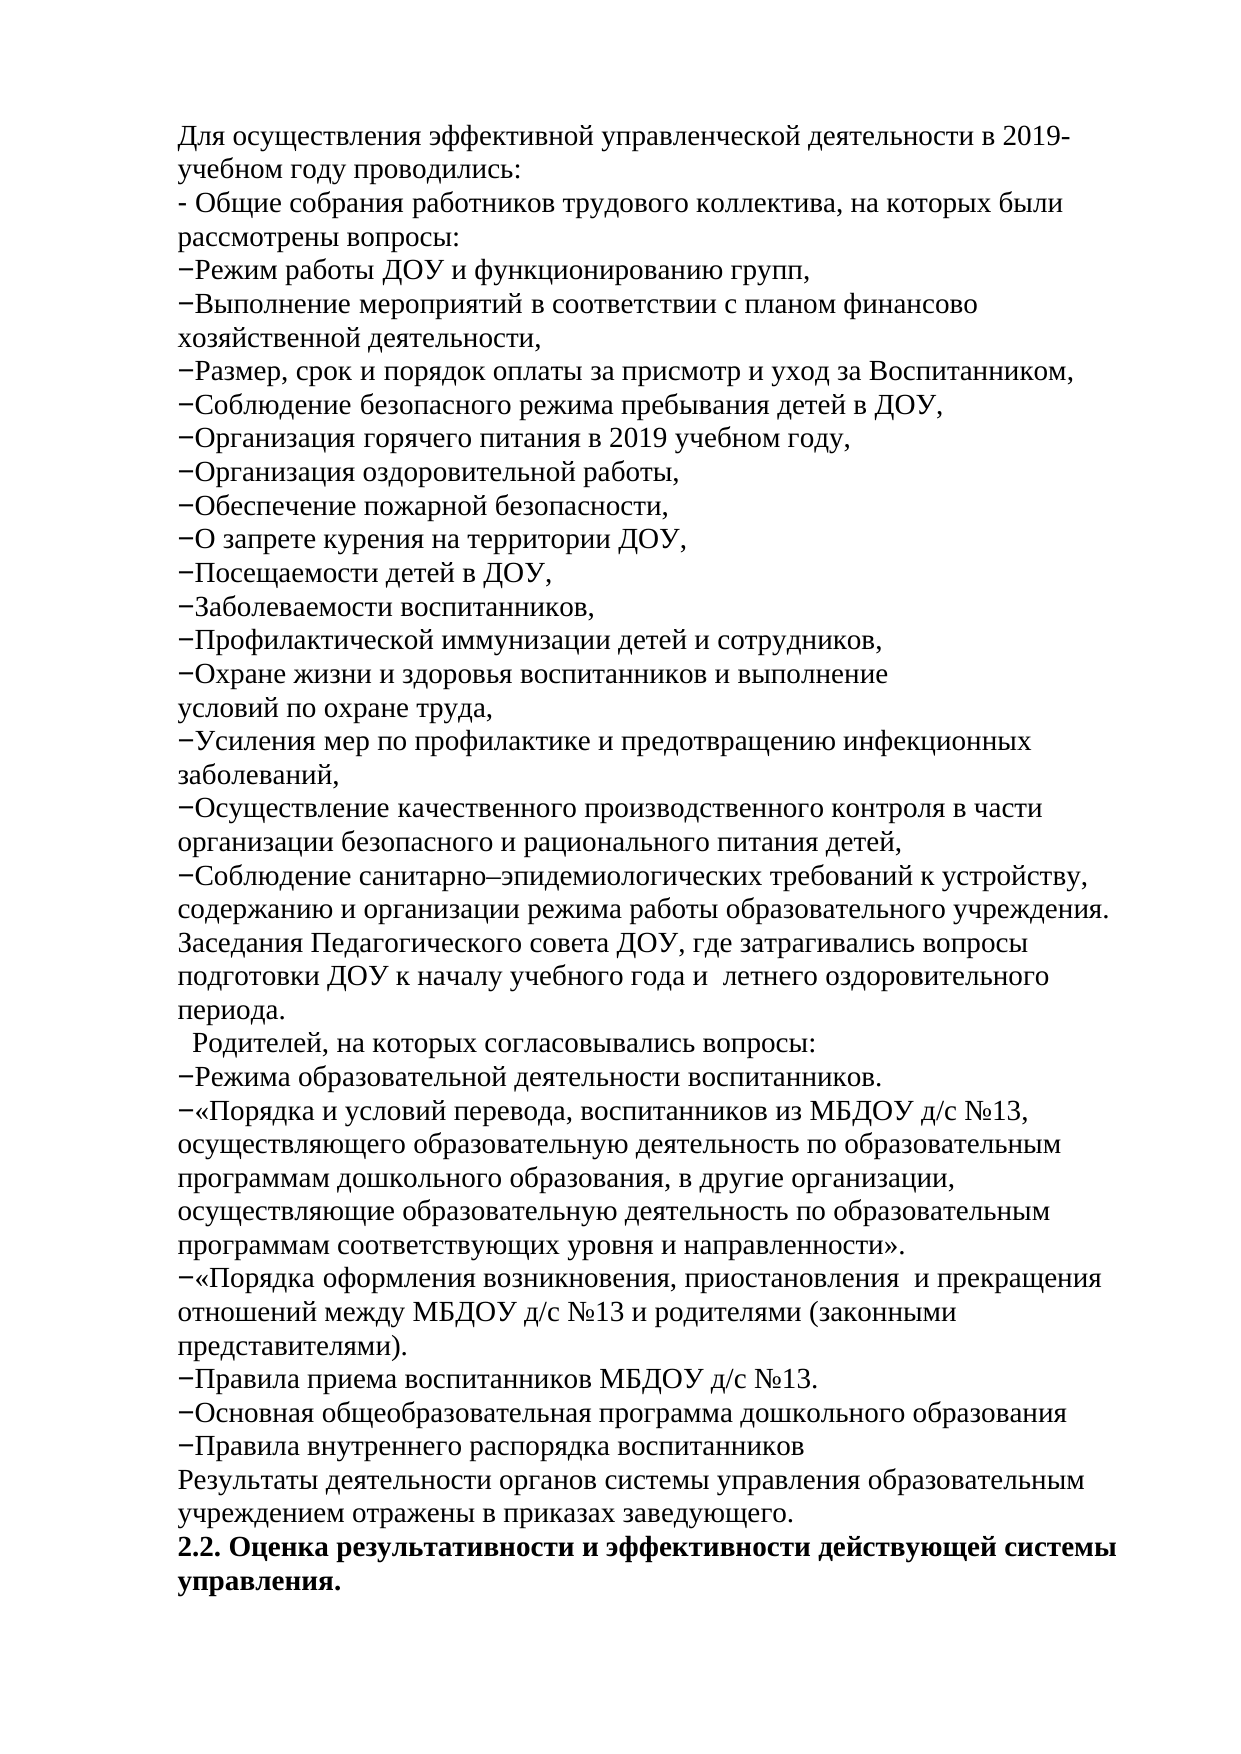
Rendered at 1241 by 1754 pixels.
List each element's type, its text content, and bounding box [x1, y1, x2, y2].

text −Размер, срок и порядок оплаты за присмотр и уход за Воспитанником, [177, 353, 1152, 387]
text Результаты деятельности органов системы управления образовательным учреждением отражены в приказах заведующего. [177, 1462, 1152, 1529]
text −Обеспечение пожарной безопасности, [177, 488, 1152, 521]
text хозяйственной деятельности, [177, 320, 1152, 353]
text −О запрете курения на территории ДОУ, [177, 521, 1152, 555]
text Для осуществления эффективной управленческой деятельности в 2019-учебном году проводились: [177, 118, 1152, 185]
text −Осуществление качественного производственного контроля в части организации безопасного и рационального питания детей, [177, 790, 1152, 858]
text 2.2. Оценка результативности и эффективности действующей системы управления. [177, 1529, 1152, 1596]
text −Режима образовательной деятельности воспитанников. [177, 1059, 1152, 1093]
text −Профилактической иммунизации детей и сотрудников, [177, 622, 1152, 656]
text −Заболеваемости воспитанников, [177, 589, 1152, 622]
text −Организация оздоровительной работы, [177, 454, 1152, 488]
text - Общие собрания работников трудового коллектива, на которых были рассмотрены вопросы: [177, 185, 1152, 252]
text −Охране жизни и здоровья воспитанников и выполнение [177, 656, 1152, 690]
text Заседания Педагогического совета ДОУ, где затрагивались вопросы [177, 925, 1152, 958]
text −Усиления мер по профилактике и предотвращению инфекционных заболеваний, [177, 723, 1152, 790]
text −Соблюдение санитарно–эпидемиологических требований к устройству, содержанию и организации режима работы образовательного учреждения. [177, 858, 1152, 925]
text программам дошкольного образования, в другие организации, осуществляющие образовательную деятельность по образовательным программам соответствующих уровня и направленности». [177, 1160, 1152, 1260]
text −«Порядка и условий перевода, воспитанников из МБДОУ д/с №13, осуществляющего образовательную деятельность по образовательным [177, 1093, 1152, 1160]
text −Выполнение мероприятий в соответствии с планом финансово [177, 286, 1152, 320]
text условий по охране труда, [177, 690, 1152, 723]
text Родителей, на которых согласовывались вопросы: [177, 1025, 1152, 1059]
text −Организация горячего питания в 2019 учебном году, [177, 421, 1152, 454]
text −Правила внутреннего распорядка воспитанников [177, 1428, 1152, 1462]
text −«Порядка оформления возникновения, приостановления и прекращения отношений между МБДОУ д/с №13 и родителями (законными представителями). [177, 1260, 1152, 1361]
text подготовки ДОУ к началу учебного года и летнего оздоровительного периода. [177, 958, 1152, 1025]
text −Режим работы ДОУ и функционированию групп, [177, 252, 1152, 286]
text −Правила приема воспитанников МБДОУ д/с №13. [177, 1361, 1152, 1395]
text −Посещаемости детей в ДОУ, [177, 555, 1152, 589]
text −Основная общеобразовательная программа дошкольного образования [177, 1395, 1152, 1428]
text −Соблюдение безопасного режима пребывания детей в ДОУ, [177, 387, 1152, 421]
